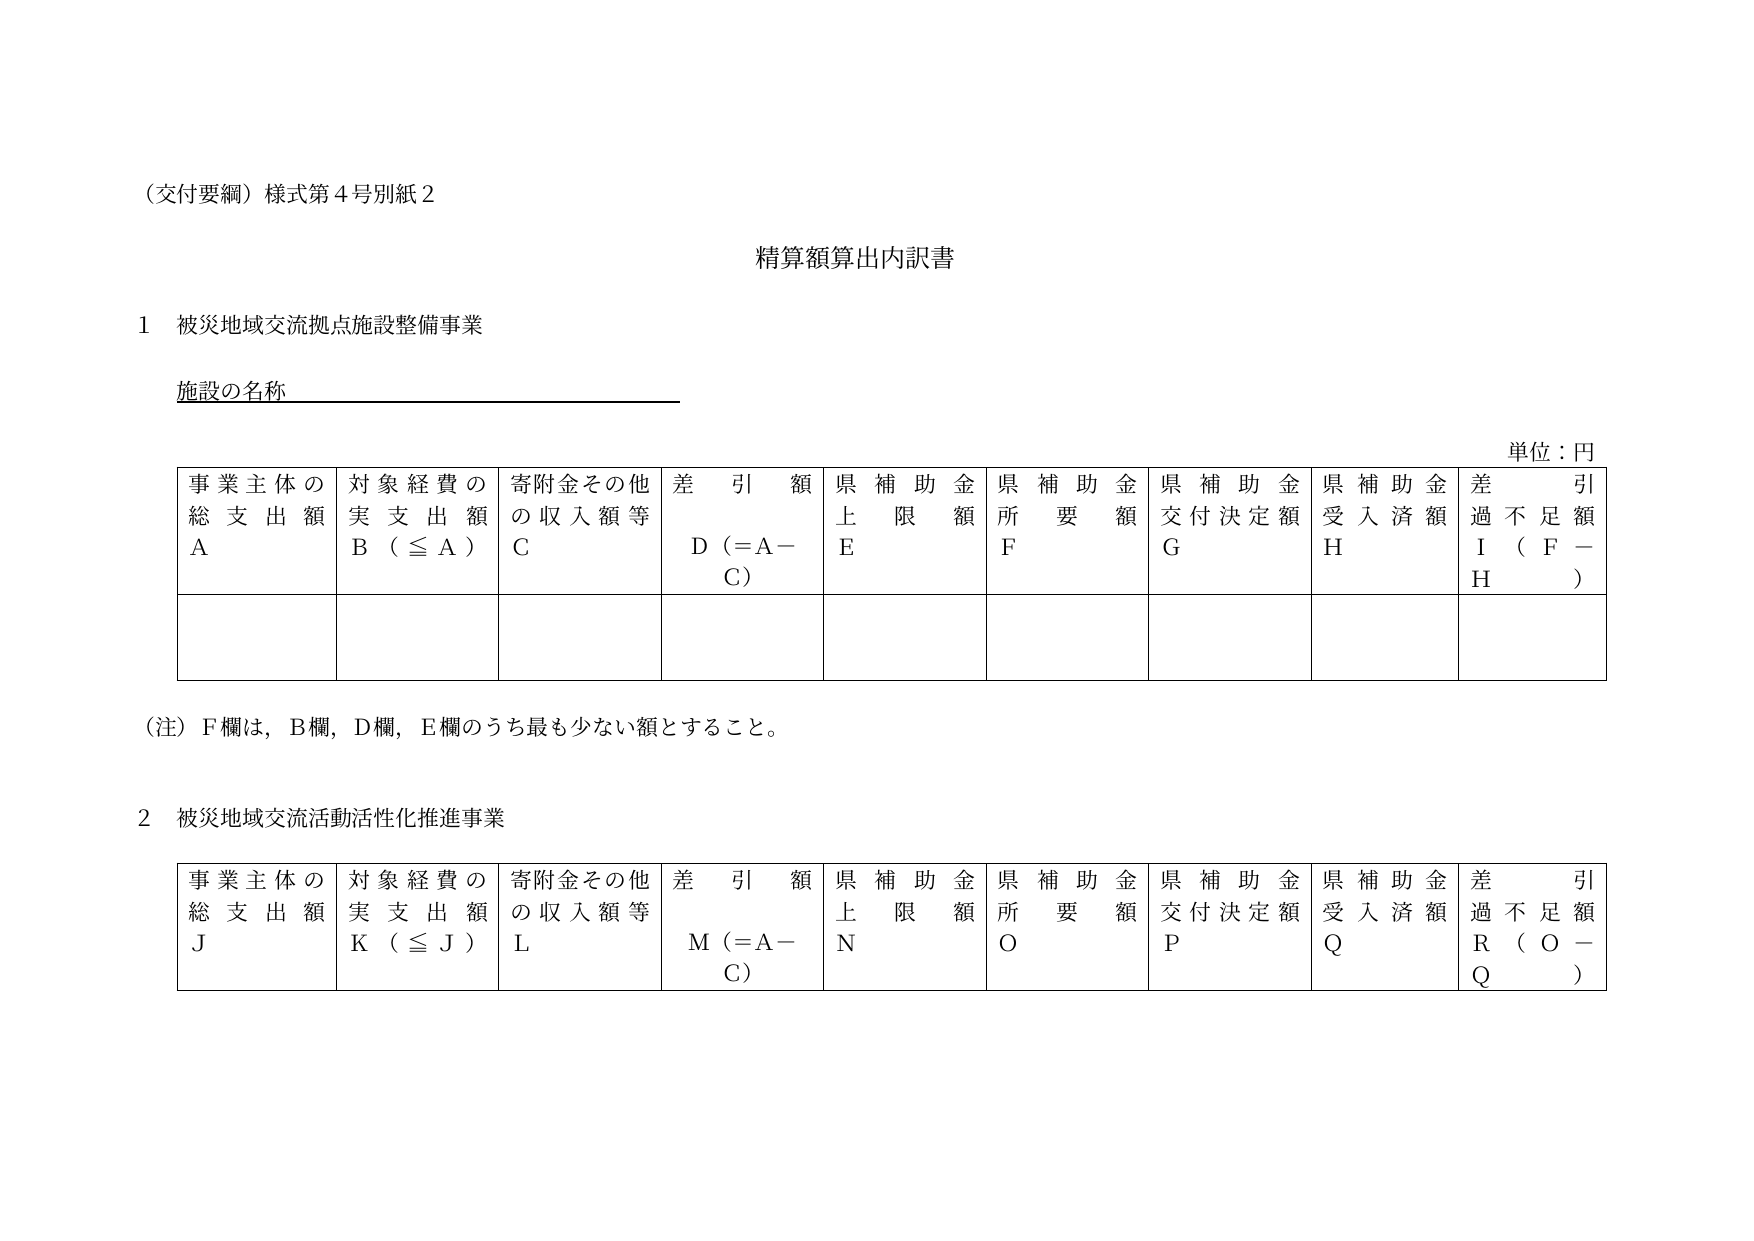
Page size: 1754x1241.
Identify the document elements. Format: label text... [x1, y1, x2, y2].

table_header 対象経費の 実支出額 Ｋ（≦Ｊ） [337, 864, 498, 989]
table_header 県補助金 上限額 Ｅ [824, 468, 986, 593]
table_cell [1459, 595, 1606, 679]
text １ 被災地域交流拠点施設整備事業 [133, 308, 1577, 340]
text （交付要綱）様式第４号別紙２ [133, 177, 1577, 209]
table_cell [987, 595, 1148, 679]
table_cell [824, 595, 986, 679]
text 施設の名称 [133, 374, 1577, 405]
text 単位：円 [133, 435, 1595, 467]
table_header 県補助金 交付決定額 Ｇ [1149, 468, 1311, 593]
text （注）Ｆ欄は，Ｂ欄，Ｄ欄，Ｅ欄のうち最も少ない額とすること。 [133, 710, 1577, 742]
table_cell [1149, 595, 1311, 679]
table_header 差引 過不足額 Ｒ（Ｏ－Ｑ） [1459, 864, 1606, 989]
table_cell [499, 595, 661, 679]
table_header 県補助金 所要額 Ｏ [987, 864, 1148, 989]
text 精算額算出内訳書 [133, 238, 1577, 274]
text ２ 被災地域交流活動活性化推進事業 [133, 801, 1577, 833]
table_cell [178, 595, 336, 679]
table_cell [1312, 595, 1458, 679]
table_header 差引額 Ｍ（＝Ａ－Ｃ） [662, 864, 823, 989]
table_header 県補助金 受入済額 Ｑ [1312, 864, 1458, 989]
table_header 県補助金 受入済額 Ｈ [1312, 468, 1458, 593]
table_header 対象経費の 実支出額 Ｂ（≦Ａ） [337, 468, 498, 593]
table_header 差引 過不足額 Ｉ（Ｆ－Ｈ） [1459, 468, 1606, 593]
table_header 県補助金 所要額 Ｆ [987, 468, 1148, 593]
table_header 事業主体の 総支出額 Ｊ [178, 864, 336, 989]
table_header 事業主体の 総支出額 Ａ [178, 468, 336, 593]
table_header 寄附金その他の収入額等 Ｃ [499, 468, 661, 593]
table_header 県補助金 交付決定額 Ｐ [1149, 864, 1311, 989]
table_cell [662, 595, 823, 679]
table_header 差引額 Ｄ（＝Ａ－Ｃ） [662, 468, 823, 593]
table_header 寄附金その他の収入額等 Ｌ [499, 864, 661, 989]
table_cell [337, 595, 498, 679]
table_header 県補助金 上限額 Ｎ [824, 864, 986, 989]
